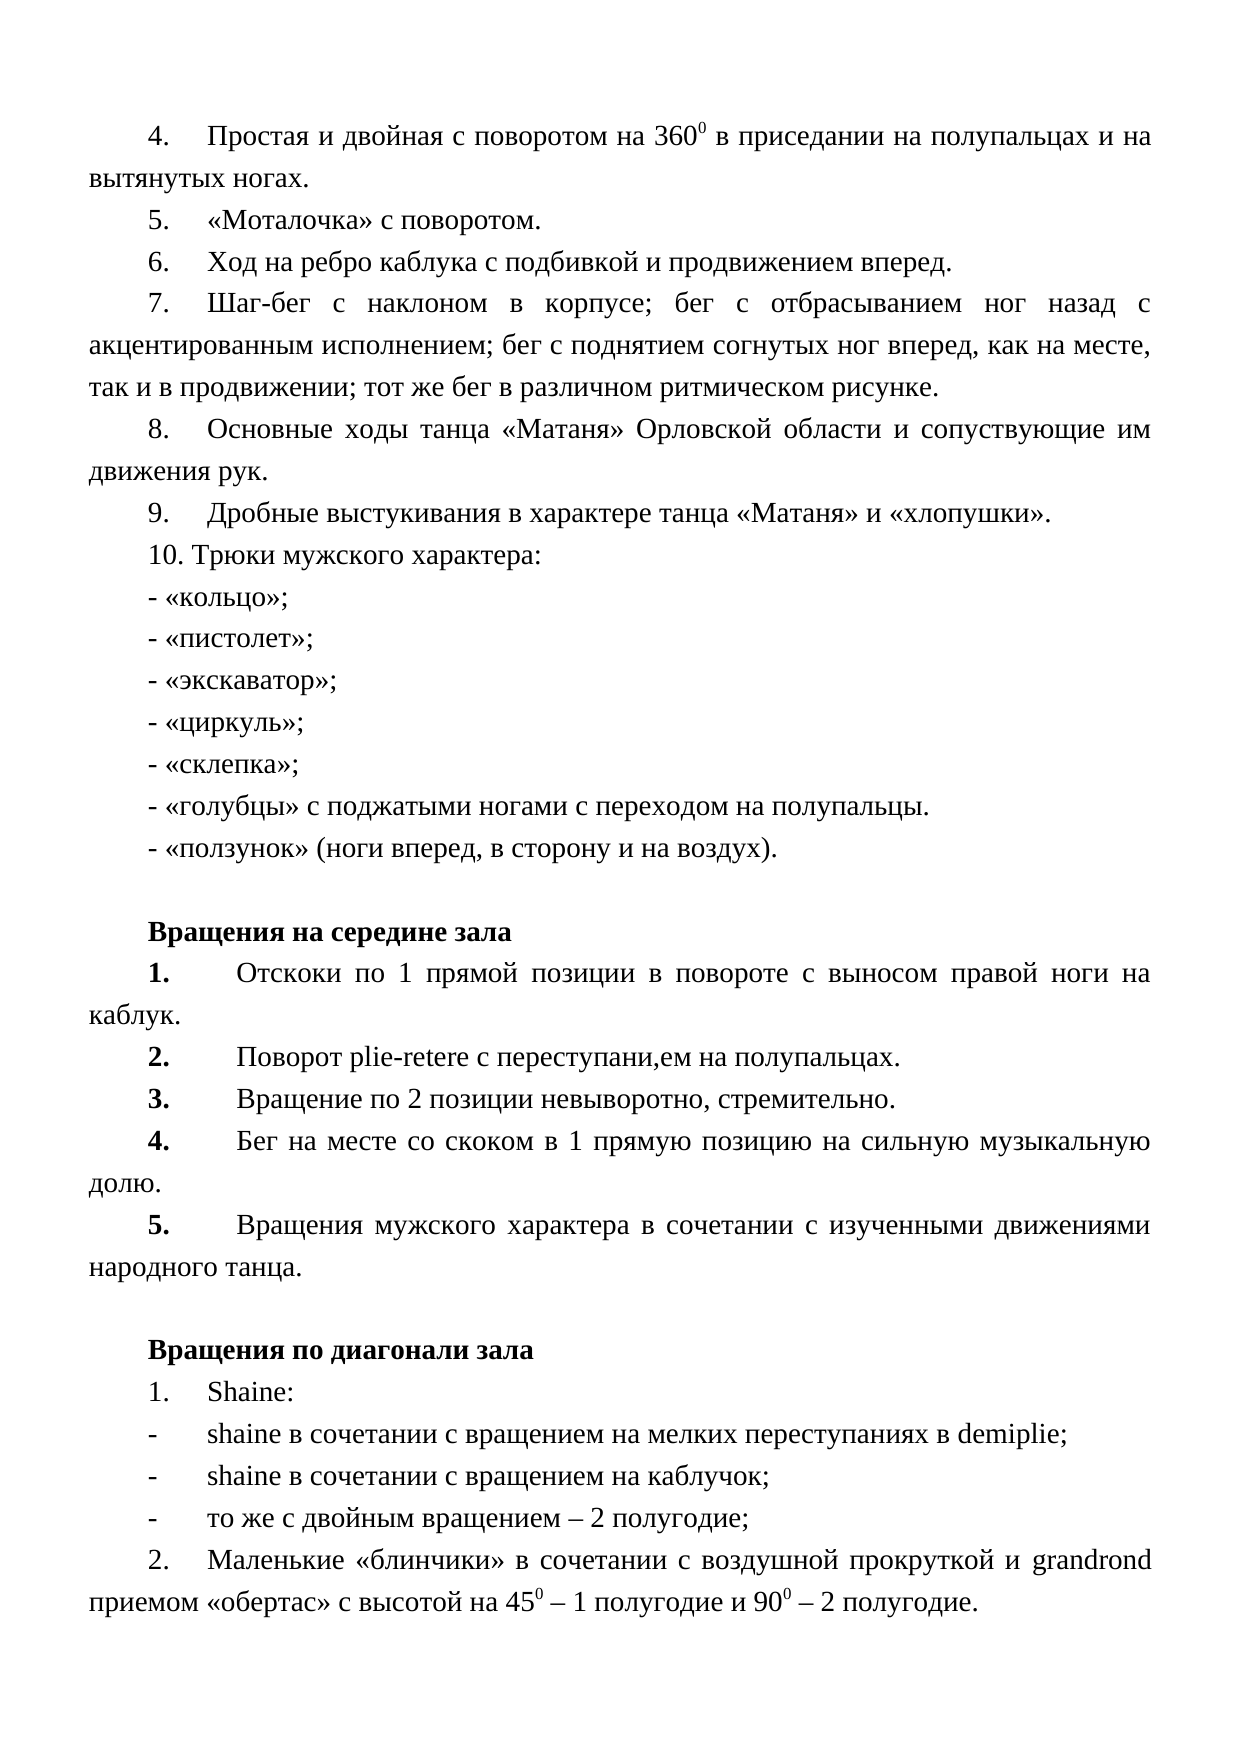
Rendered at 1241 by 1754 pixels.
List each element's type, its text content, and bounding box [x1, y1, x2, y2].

list Простая и двойная с поворотом на 3600 в приседании на полупальцах и на вытянутых ногах. [89, 118, 1152, 193]
text - «склепка»; [89, 746, 1152, 780]
text - «циркуль»; [89, 704, 1152, 738]
list shaine в сочетании с вращением на каблучок; [89, 1458, 1152, 1492]
list «Моталочка» с поворотом. [89, 202, 1152, 235]
list Бег на месте со скоком в 1 прямую позицию на сильную музыкальную долю. [89, 1123, 1152, 1198]
text Вращения на середине зала [89, 914, 1152, 947]
list shaine в сочетании с вращением на мелких переступаниях в demiplie; [89, 1416, 1152, 1450]
list Shaine: [89, 1374, 1152, 1408]
text - «экскаватор»; [89, 662, 1152, 696]
list Шаг-бег с наклоном в корпусе; бег с отбрасыванием ног назад с акцентированным исполнением; бег с поднятием согнутых ног вперед, как на месте, так и в продвижении; тот же бег в различном ритмическом рисунке. [89, 286, 1152, 403]
list Основные ходы танца «Матаня» Орловской области и сопуствующие им движения рук. [89, 411, 1152, 487]
text - «пистолет»; [89, 621, 1152, 654]
text - «кольцо»; [89, 579, 1152, 612]
list Отскоки по 1 прямой позиции в повороте с выносом правой ноги на каблук. [89, 956, 1152, 1031]
list Поворот plie-retere с переступани,ем на полупальцах. [89, 1039, 1152, 1073]
list Вращение по 2 позиции невыворотно, стремительно. [89, 1081, 1152, 1115]
text - «голубцы» с поджатыми ногами с переходом на полупальцы. [89, 788, 1152, 822]
list Вращения мужского характера в сочетании с изученными движениями народного танца. [89, 1207, 1152, 1282]
list Маленькие «блинчики» в сочетании с воздушной прокруткой и grandrond приемом «обертас» с высотой на 450 – 1 полугодие и 900 – 2 полугодие. [89, 1542, 1152, 1617]
text Вращения по диагонали зала [89, 1332, 1152, 1366]
list Дробные выстукивания в характере танца «Матаня» и «хлопушки». [89, 495, 1152, 528]
text 10. Трюки мужского характера: [89, 537, 1152, 570]
list то же с двойным вращением – 2 полугодие; [89, 1500, 1152, 1533]
list Ход на ребро каблука с подбивкой и продвижением вперед. [89, 244, 1152, 277]
text - «ползунок» (ноги вперед, в сторону и на воздух). [89, 830, 1152, 863]
